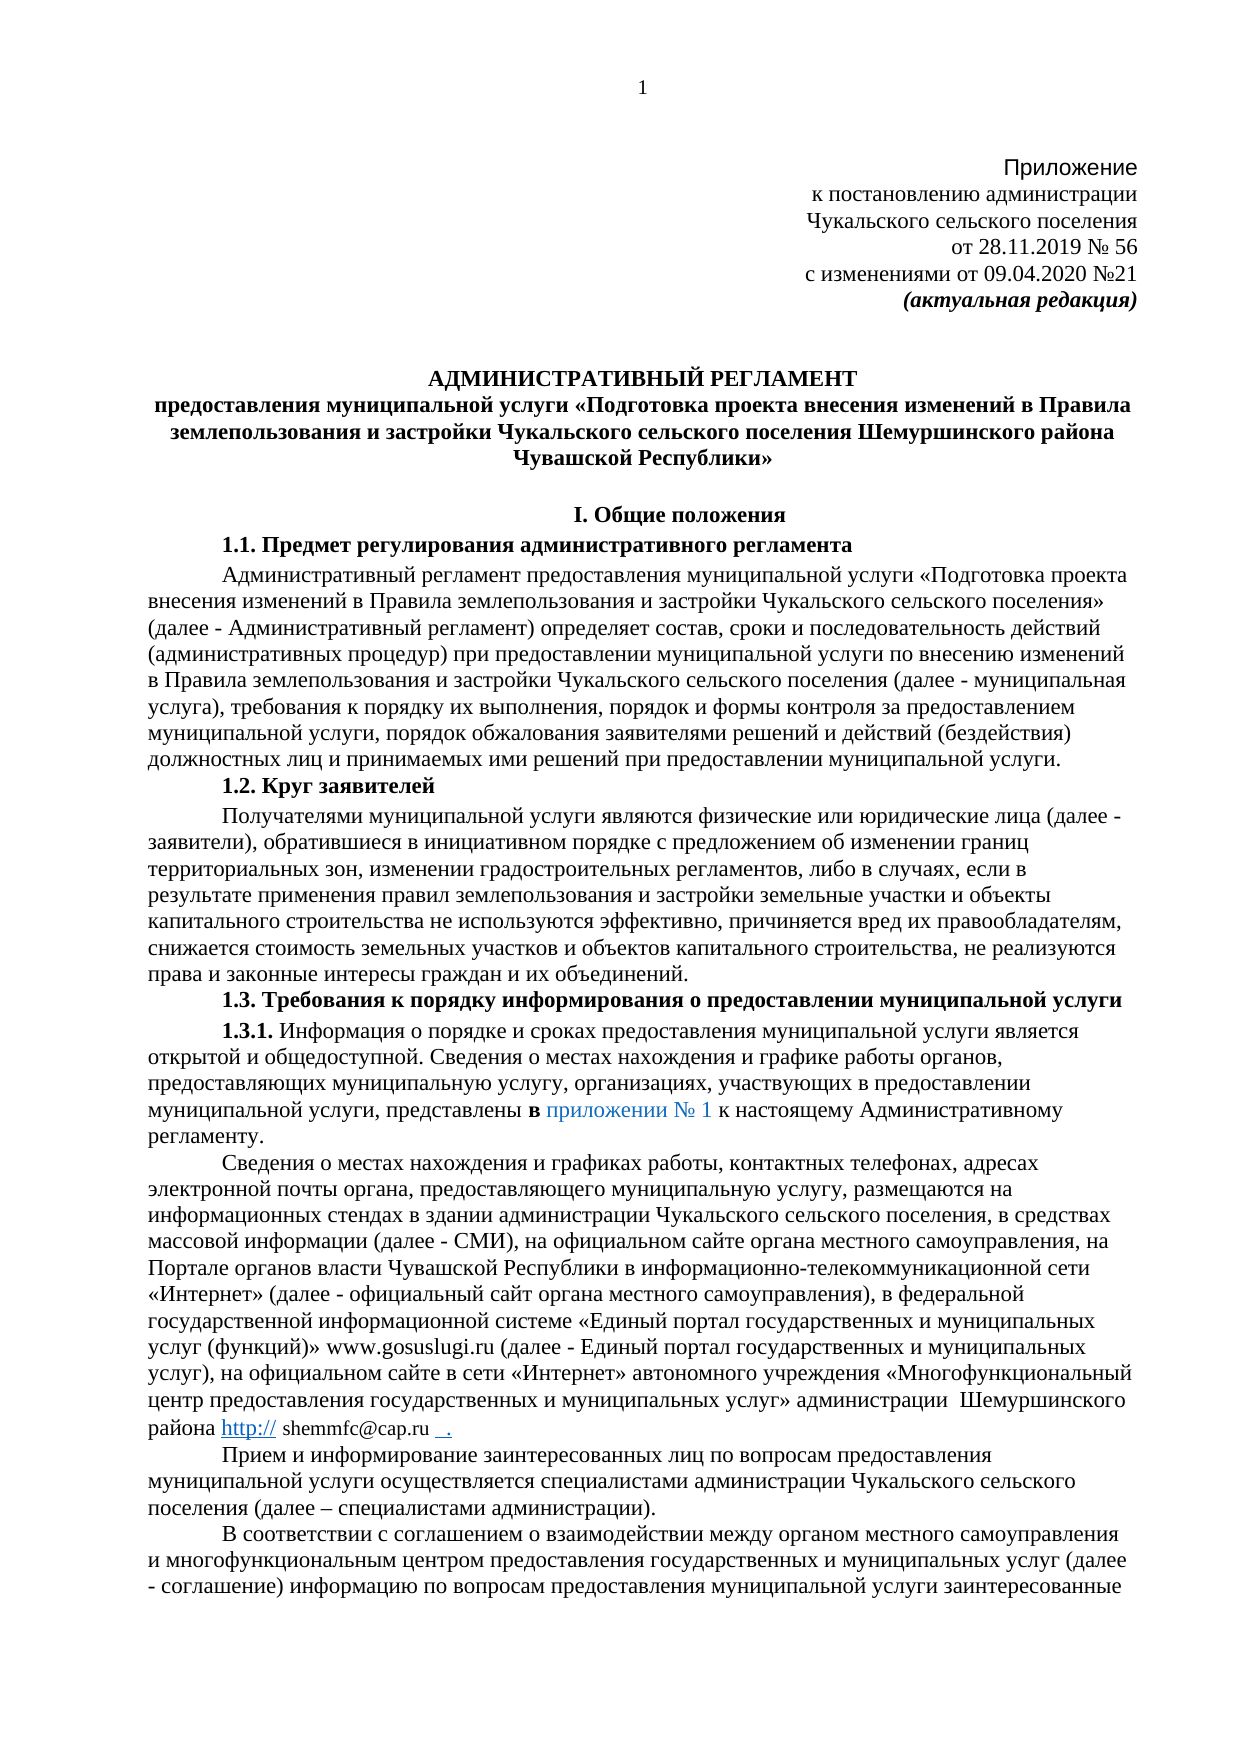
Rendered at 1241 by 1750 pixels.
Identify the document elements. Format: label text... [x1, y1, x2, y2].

text Чукальского сельского поселения [738, 207, 1138, 233]
text Получателями муниципальной услуги являются физические или юридические лица (далее - заявители), обратившиеся в инициативном порядке с предложением об изменении границ территориальных зон, изменении градостроительных регламентов, либо в случаях, если в результате применения правил землепользования и застройки земельные участки и объекты капитального строительства не используются эффективно, причиняется вред их правообладателям, снижается стоимость земельных участков и объектов капитального строительства, не реализуются права и законные интересы граждан и их объединений. [148, 802, 1138, 987]
text с изменениями от 09.04.2020 №21 [738, 259, 1138, 286]
text Приложение [738, 154, 1138, 181]
text Сведения о местах нахождения и графиках работы, контактных телефонах, адресах электронной почты органа, предоставляющего муниципальную услугу, размещаются на информационных стендах в здании администрации Чукальского сельского поселения, в средствах массовой информации (далее - СМИ), на официальном сайте органа местного самоуправления, на Портале органов власти Чувашской Республики в информационно-телекоммуникационной сети «Интернет» (далее - официальный сайт органа местного самоуправления), в федеральной государственной информационной системе «Единый портал государственных и муниципальных услуг (функций)» www.gosuslugi.ru (далее - Единый портал государственных и муниципальных услуг), на официальном сайте в сети «Интернет» автономного учреждения «Многофункциональный центр предоставления государственных и муниципальных услуг» администрации Шемуршинского района http:// shemmfc@cap.ru . [148, 1148, 1138, 1441]
text от 28.11.2019 № 56 [738, 233, 1138, 259]
text предоставления муниципальной услуги «Подготовка проекта внесения изменений в Правила землепользования и застройки Чукальского сельского поселения Шемуршинского района Чувашской Республики» [148, 391, 1138, 470]
text АДМИНИСТРАТИВНЫЙ РЕГЛАМЕНТ [148, 365, 1138, 391]
text к постановлению администрации [738, 181, 1138, 207]
text (актуальная редакция) [738, 286, 1138, 312]
text 1.3.1. Информация о порядке и сроках предоставления муниципальной услуги является открытой и общедоступной. Сведения о местах нахождения и графике работы органов, предоставляющих муниципальную услугу, организациях, участвующих в предоставлении муниципальной услуги, представлены в приложении № 1 к настоящему Административному регламенту. [148, 1017, 1138, 1148]
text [148, 1520, 1138, 1599]
subtitle 1.2. Круг заявителей [148, 772, 1138, 798]
text Прием и информирование заинтересованных лиц по вопросам предоставления муниципальной услуги осуществляется специалистами администрации Чукальского сельского поселения (далее – специалистами администрации). [148, 1441, 1138, 1520]
subtitle 1.1. Предмет регулирования административного регламента [148, 531, 1138, 557]
subtitle I. Общие положения [148, 501, 1138, 527]
text Административный регламент предоставления муниципальной услуги «Подготовка проекта внесения изменений в Правила землепользования и застройки Чукальского сельского поселения» (далее - Административный регламент) определяет состав, сроки и последовательность действий (административных процедур) при предоставлении муниципальной услуги по внесению изменений в Правила землепользования и застройки Чукальского сельского поселения (далее - муниципальная услуга), требования к порядку их выполнения, порядок и формы контроля за предоставлением муниципальной услуги, порядок обжалования заявителями решений и действий (бездействия) должностных лиц и принимаемых ими решений при предоставлении муниципальной услуги. [148, 561, 1138, 772]
subtitle 1.3. Требования к порядку информирования о предоставлении муниципальной услуги [148, 987, 1138, 1013]
